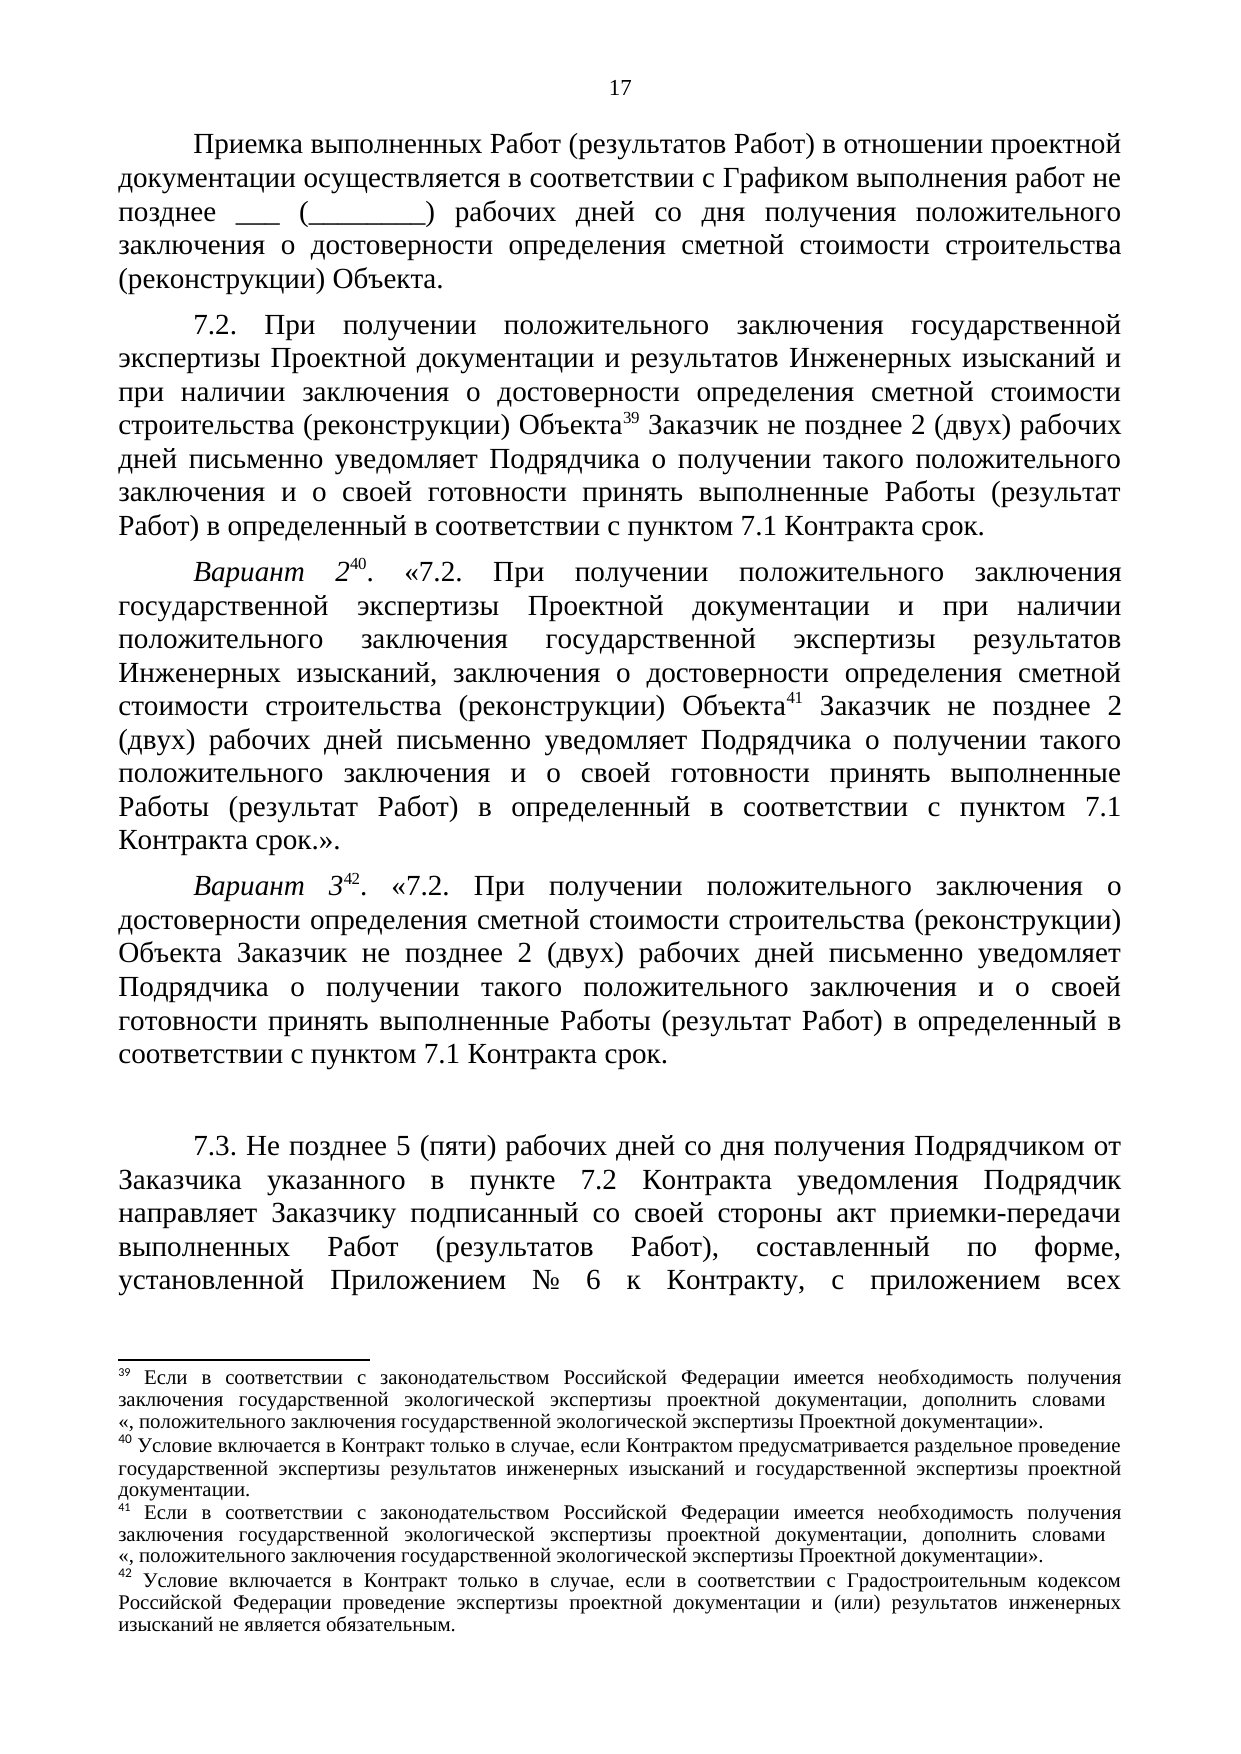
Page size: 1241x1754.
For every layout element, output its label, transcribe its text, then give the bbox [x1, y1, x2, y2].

text Вариант 2. «7.2. При получении положительного заключения государственной экспертизы Проектной документации и при наличии положительного заключения государственной экспертизы результатов Инженерных изысканий, заключения о достоверности определения сметной стоимости строительства (реконструкции) Объекта Заказчик не позднее 2 (двух) рабочих дней письменно уведомляет Подрядчика о получении такого положительного заключения и о своей готовности принять выполненные Работы (результат Работ) в определенный в соответствии с пунктом 7.1 Контракта срок.». [118, 554, 1122, 856]
text Приемка выполненных Работ (результатов Работ) в отношении проектной документации осуществляется в соответствии с Графиком выполнения работ не позднее ___ (________) рабочих дней со дня получения положительного заключения о достоверности определения сметной стоимости строительства (реконструкции) Объекта. [118, 127, 1122, 294]
text 7.2. При получении положительного заключения государственной экспертизы Проектной документации и результатов Инженерных изысканий и при наличии заключения о достоверности определения сметной стоимости строительства (реконструкции) Объекта Заказчик не позднее 2 (двух) рабочих дней письменно уведомляет Подрядчика о получении такого положительного заключения и о своей готовности принять выполненные Работы (результат Работ) в определенный в соответствии с пунктом 7.1 Контракта срок. [118, 307, 1122, 542]
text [118, 1128, 1122, 1296]
text Вариант 3. «7.2. При получении положительного заключения о достоверности определения сметной стоимости строительства (реконструкции) Объекта Заказчик не позднее 2 (двух) рабочих дней письменно уведомляет Подрядчика о получении такого положительного заключения и о своей готовности принять выполненные Работы (результат Работ) в определенный в соответствии с пунктом 7.1 Контракта срок. [118, 868, 1122, 1070]
